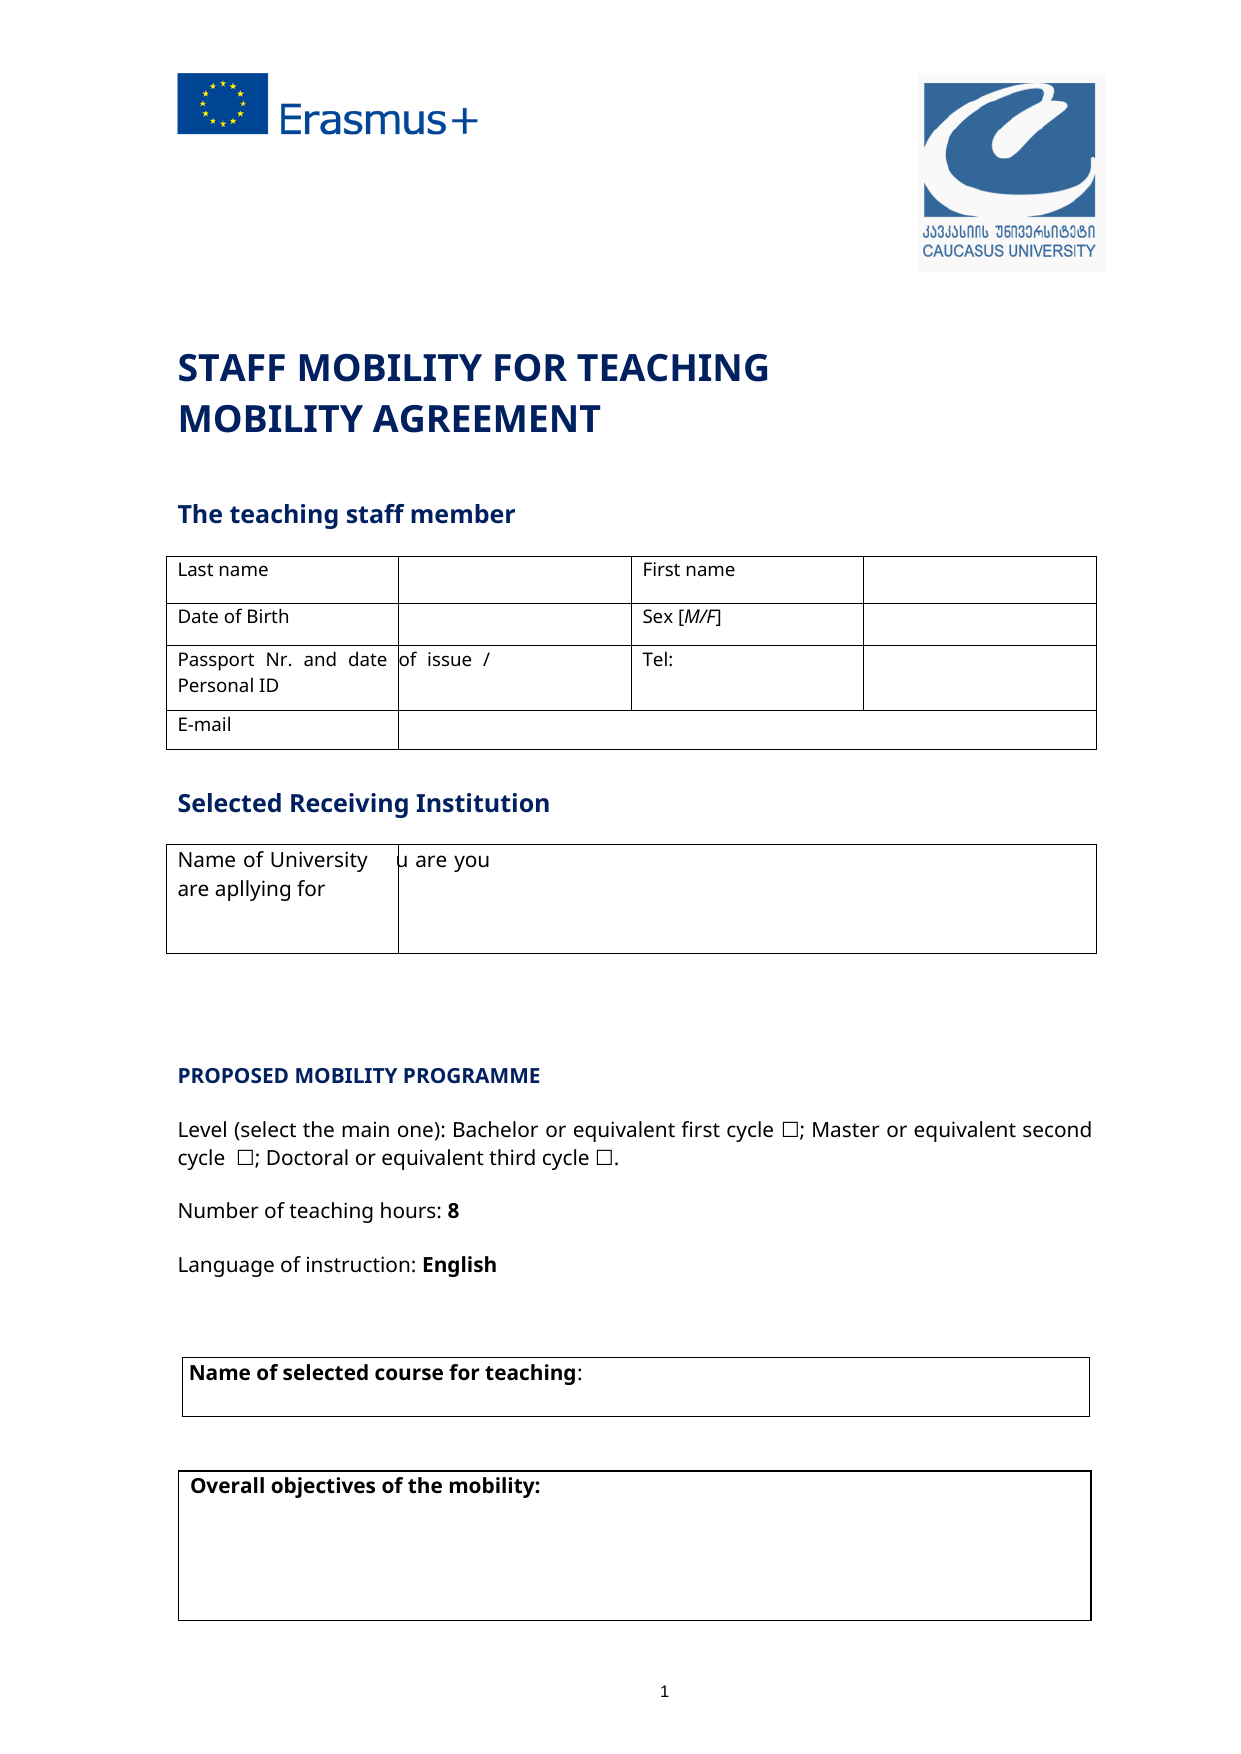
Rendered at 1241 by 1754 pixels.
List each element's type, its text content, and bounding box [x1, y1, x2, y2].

picture [917, 73, 1106, 272]
table_cell [864, 604, 1096, 645]
table_cell Date of Birth [167, 604, 398, 645]
table_header Overall objectives of the mobility: [179, 1472, 1090, 1619]
table_header [399, 845, 1096, 953]
text Level (select the main one): Bachelor or equivalent first cycle ; Master or equivalent second cycle ; Doctoral or equivalent third cycle [177, 1115, 1092, 1172]
table_cell [399, 646, 631, 710]
text The teaching staff member [177, 497, 1196, 531]
table_cell Sex [M/F] [632, 604, 863, 645]
table_header First name [632, 557, 863, 602]
text STAFF MOBILITY FOR TEACHING [177, 341, 1196, 392]
table_cell [399, 711, 1096, 749]
table_header [399, 557, 631, 602]
table_header Name of University u are you are apllying for [167, 845, 398, 953]
text Language of instruction: English [177, 1250, 1092, 1278]
text Number of teaching hours: 8 [177, 1197, 1092, 1225]
text MOBILITY AGREEMENT [177, 392, 1196, 443]
subtitle PROPOSED MOBILITY PROGRAMME [177, 1061, 1092, 1090]
table_header Last name [167, 557, 398, 602]
table_cell Tel: [632, 646, 863, 710]
table_cell [864, 646, 1096, 710]
table_header Name of selected course for teaching: [183, 1358, 1089, 1416]
picture [177, 73, 478, 135]
table_cell Passport Nr. and date of issue / Personal ID [167, 646, 398, 710]
table_cell [399, 604, 631, 645]
table_header [864, 557, 1096, 602]
table_cell E-mail [167, 711, 398, 749]
text Selected Receiving Institution [177, 785, 1196, 819]
